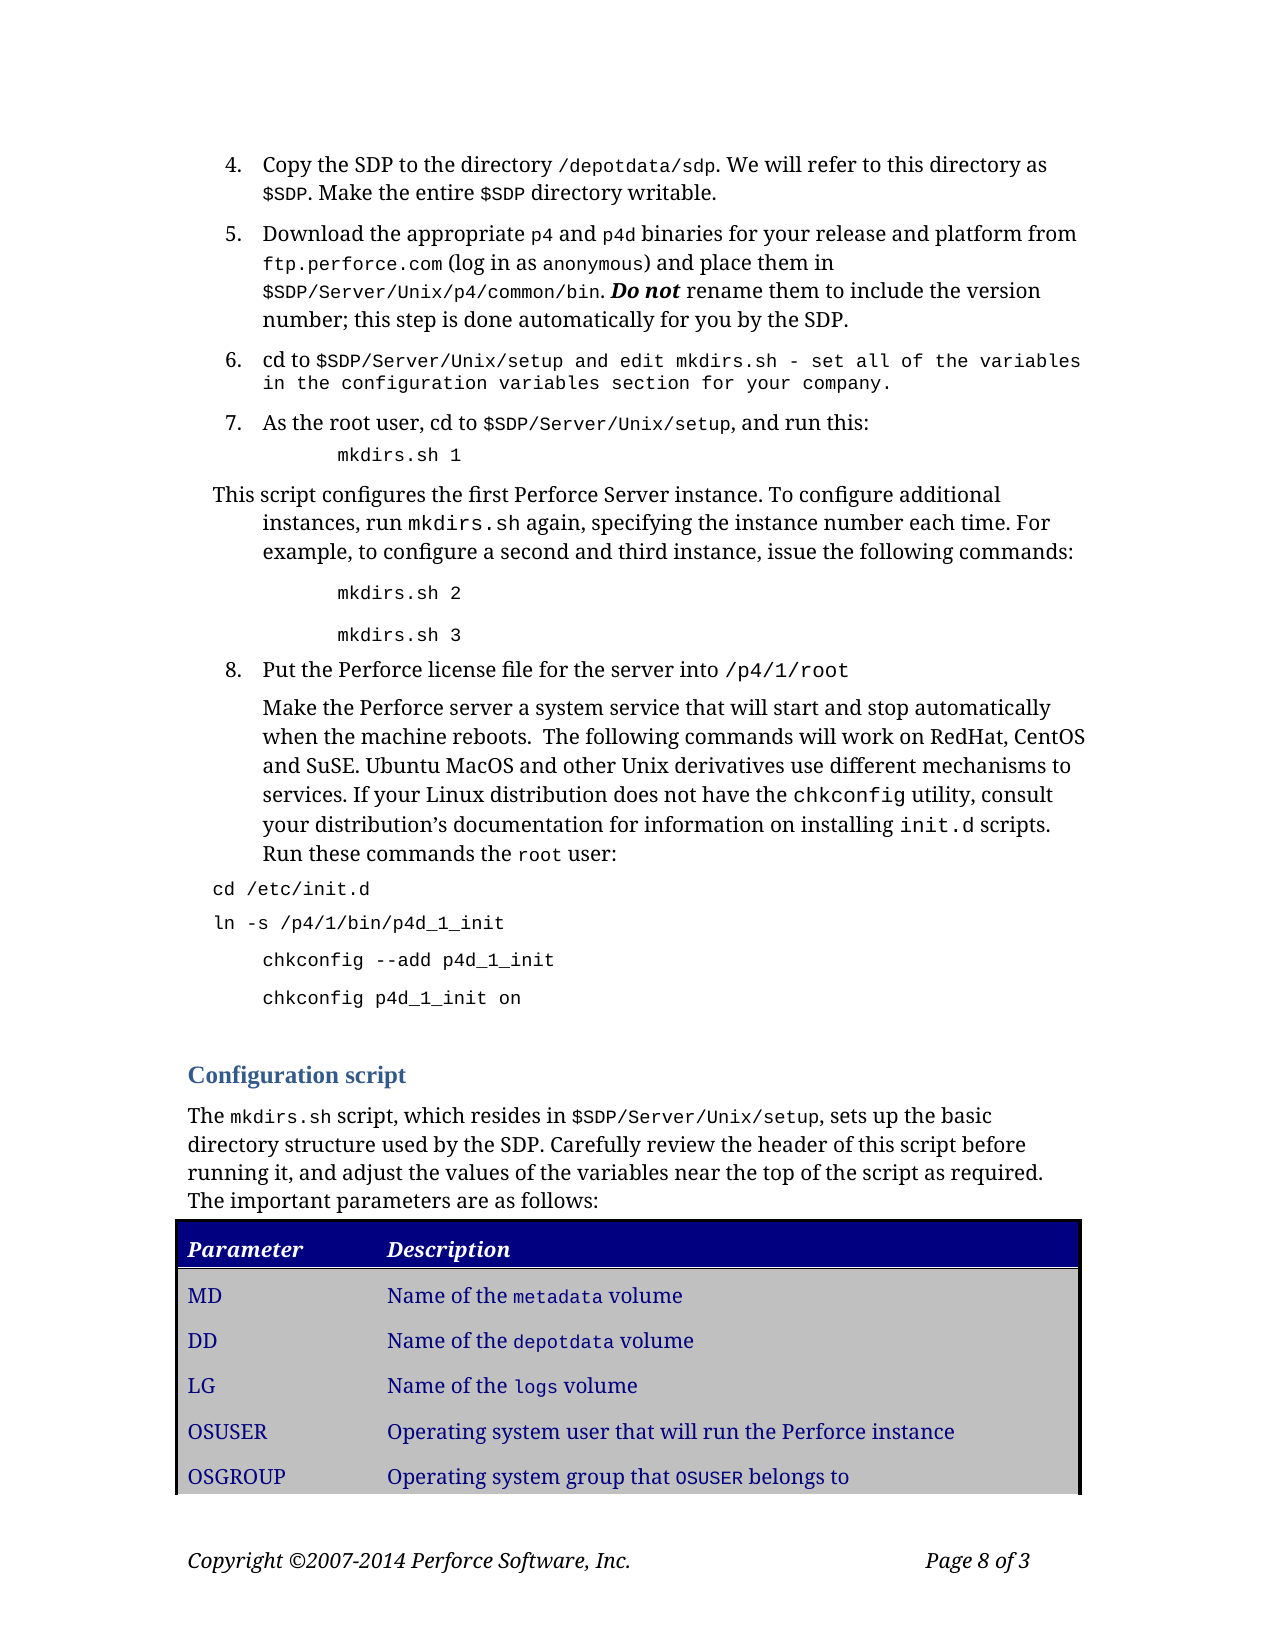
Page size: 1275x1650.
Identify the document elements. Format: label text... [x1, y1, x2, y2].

table_header Description [376, 1222, 1078, 1267]
text mkdirs.sh 3 [232, 617, 1087, 647]
text This script configures the first Perforce Server instance. To configure additional instances, run mkdirs.sh again, specifying the instance number each time. For example, to configure a second and third instance, issue the following commands: [212, 480, 1087, 565]
text mkdirs.sh 1 [262, 440, 1087, 467]
table_cell Name of the depotdata volume [376, 1314, 1078, 1359]
text ln -s /p4/1/bin/p4d_1_init [212, 914, 1087, 935]
subtitle Configuration script [187, 1060, 1087, 1089]
table_cell DD [178, 1314, 376, 1359]
text The mkdirs.sh script, which resides in $SDP/Server/Unix/setup, sets up the basic directory structure used by the SDP. Carefully review the header of this script before running it, and adjust the values of the variables near the top of the script as required. The important parameters are as follows: [187, 1101, 1087, 1215]
list Put the Perforce license file for the server into /p4/1/root [225, 655, 1087, 684]
text chkconfig p4d_1_init on [262, 981, 1087, 1010]
table_cell MD [178, 1269, 376, 1314]
table_cell OSUSER [178, 1404, 376, 1449]
list Download the appropriate p4 and p4d binaries for your release and platform from ftp.perforce.com (log in as anonymous) and place them in $SDP/Server/Unix/p4/common/bin. Do not rename them to include the version number; this step is done automatically for you by the SDP. [225, 219, 1087, 333]
table_header Parameter [178, 1222, 376, 1267]
table_cell OSGROUP [178, 1449, 376, 1494]
list cd to $SDP/Server/Unix/setup and edit mkdirs.sh - set all of the variables in the configuration variables section for your company. [225, 346, 1087, 395]
list Copy the SDP to the directory /depotdata/sdp. We will refer to this directory as $SDP. Make the entire $SDP directory writable. [225, 150, 1087, 207]
table_cell Operating system group that OSUSER belongs to [376, 1449, 1078, 1494]
table_cell Name of the logs volume [376, 1359, 1078, 1404]
list As the root user, cd to $SDP/Server/Unix/setup, and run this: [225, 408, 1087, 436]
table_cell LG [178, 1359, 376, 1404]
text cd /etc/init.d [212, 880, 1087, 901]
table_cell Operating system user that will run the Perforce instance [376, 1404, 1078, 1449]
text Make the Perforce server a system service that will start and stop automatically when the machine reboots. The following commands will work on RedHat, CentOS and SuSE. Ubuntu MacOS and other Unix derivatives use different mechanisms to services. If your Linux distribution does not have the chkconfig utility, consult your distribution’s documentation for information on installing init.d scripts. Run these commands the root user: [262, 692, 1087, 867]
text mkdirs.sh 2 [262, 578, 1087, 605]
table_cell Name of the metadata volume [376, 1269, 1078, 1314]
text chkconfig --add p4d_1_init [262, 943, 1087, 972]
